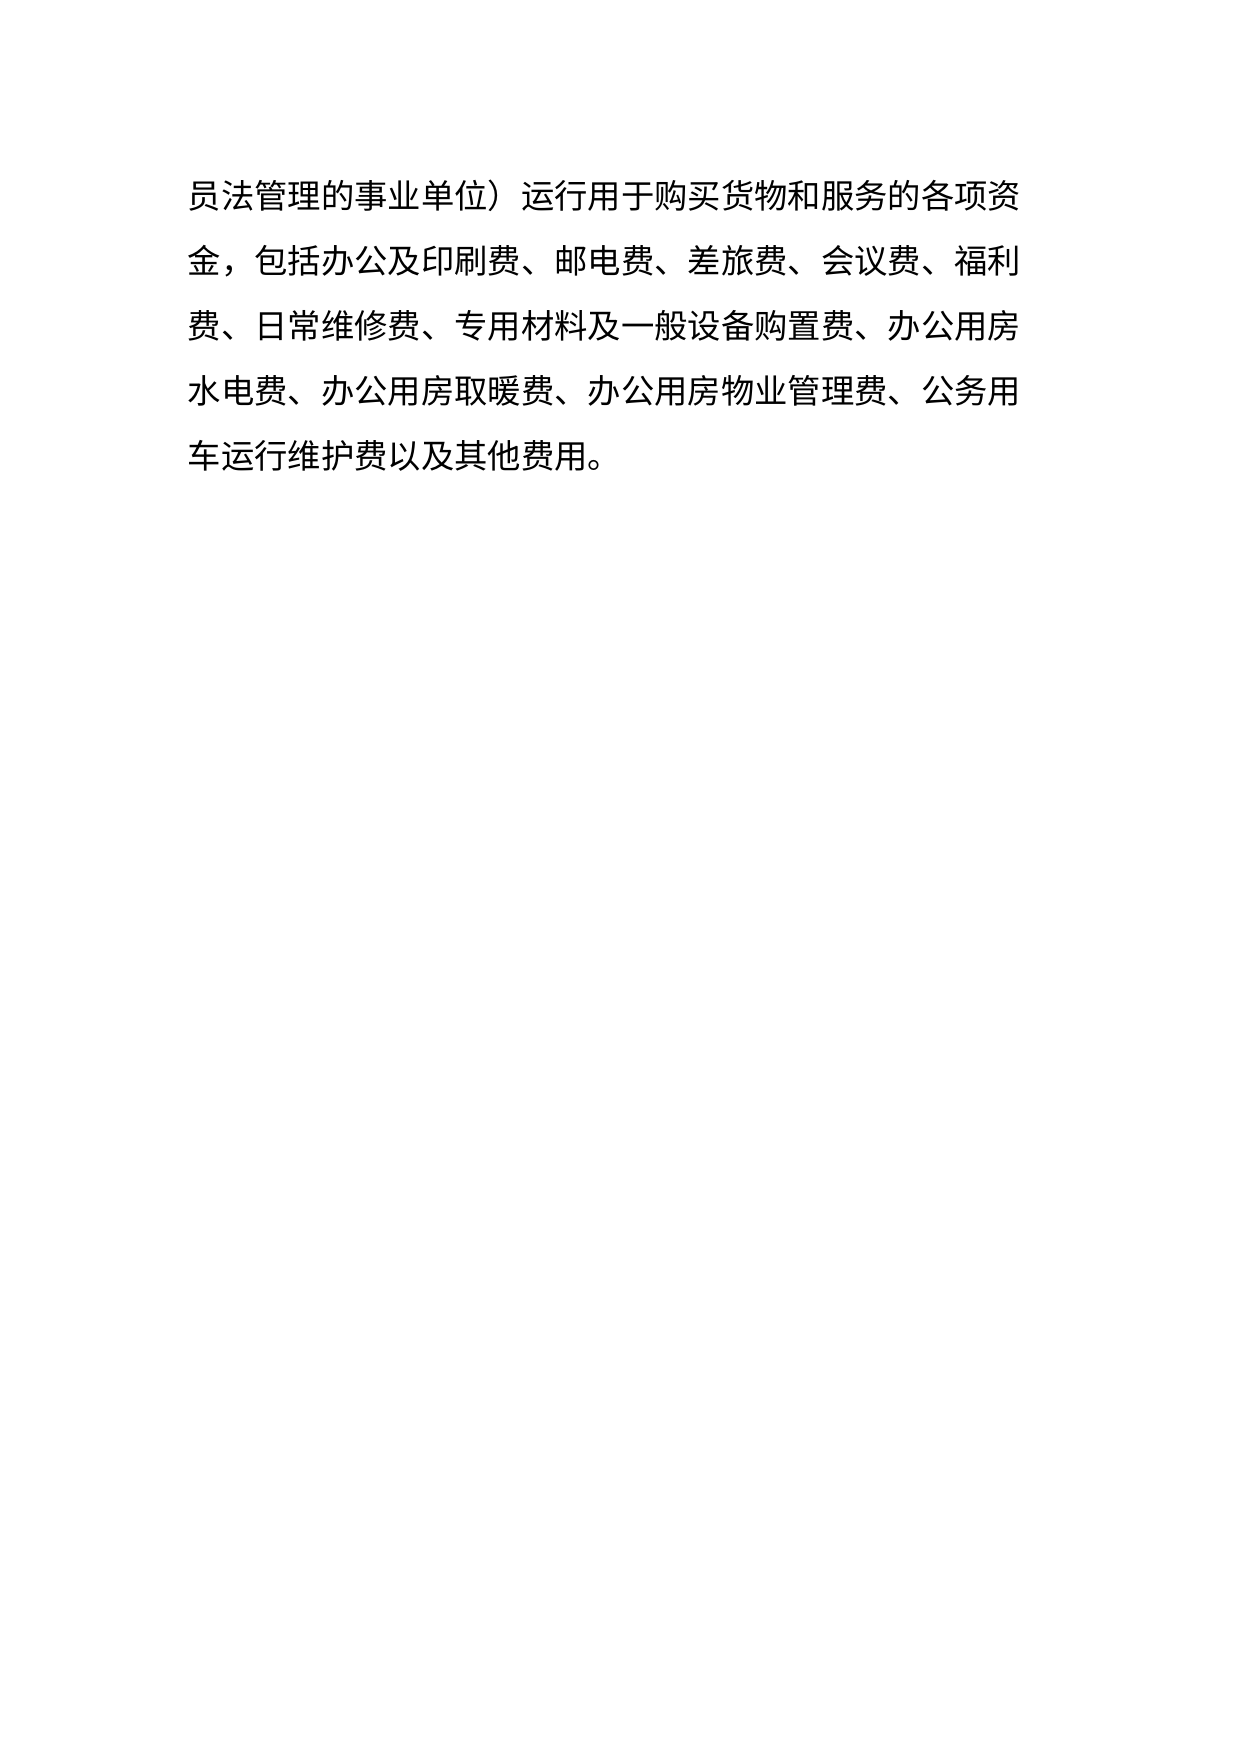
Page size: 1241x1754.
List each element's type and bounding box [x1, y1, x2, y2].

text [187, 162, 1053, 487]
